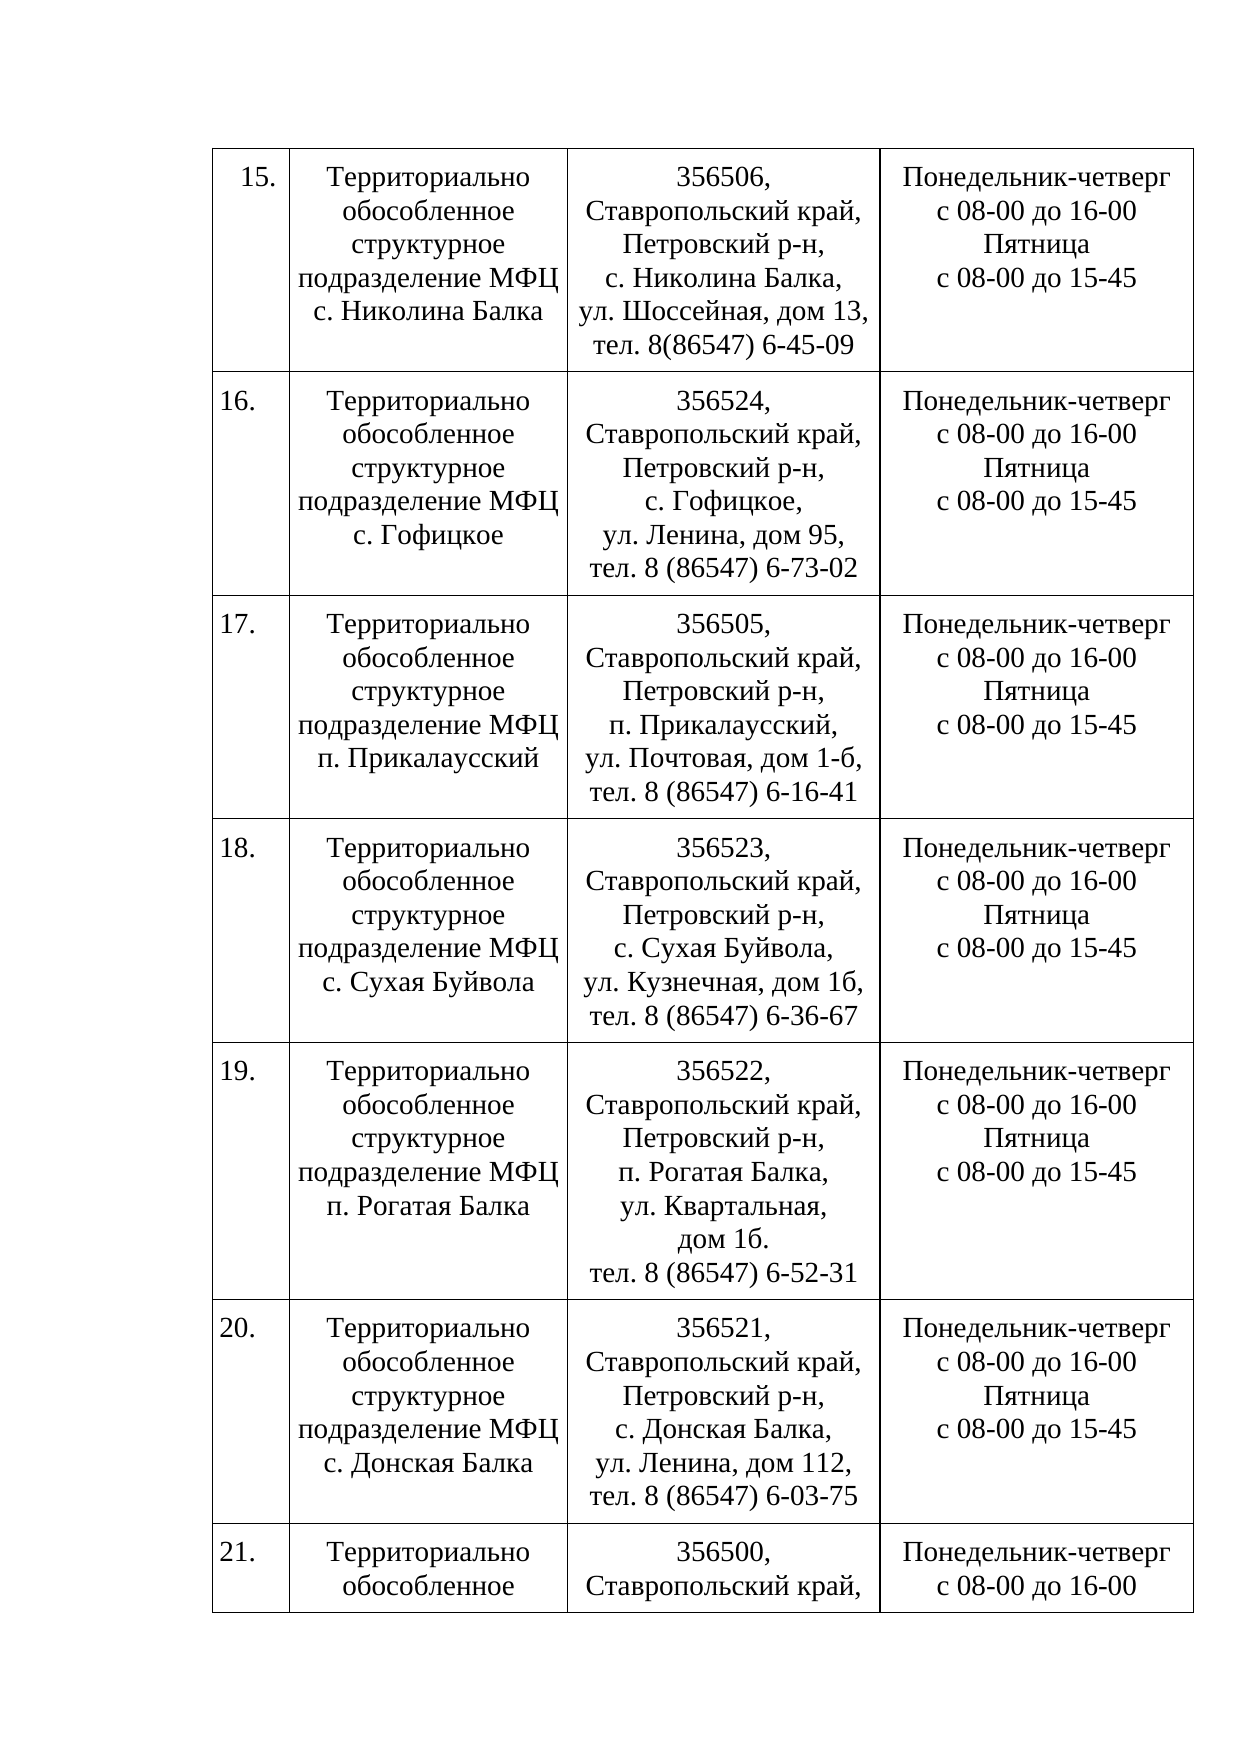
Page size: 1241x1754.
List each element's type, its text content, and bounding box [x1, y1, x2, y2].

table_cell Понедельник-четверг с 08-00 до 16-00 Пятница с 08-00 до 15-45 [881, 1043, 1193, 1299]
table_cell 20. [213, 1300, 289, 1522]
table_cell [881, 1524, 1193, 1612]
table_cell 356505, Ставропольский край, Петровский р-н, п. Прикалаусский, ул. Почтовая, дом 1-б, тел. 8 (86547) 6-16-41 [568, 596, 879, 818]
table_cell 356522, Ставропольский край, Петровский р-н, п. Рогатая Балка, ул. Квартальная, дом 1б. тел. 8 (86547) 6-52-31 [568, 1043, 879, 1299]
table_cell Территориально обособленное структурное подразделение МФЦ п. Прикалаусский [290, 596, 567, 818]
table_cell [568, 1524, 879, 1612]
table_cell Территориально обособленное структурное подразделение МФЦ п. Рогатая Балка [290, 1043, 567, 1299]
table_cell 356521, Ставропольский край, Петровский р-н, с. Донская Балка, ул. Ленина, дом 112, тел. 8 (86547) 6-03-75 [568, 1300, 879, 1522]
table_cell Понедельник-четверг с 08-00 до 16-00 Пятница с 08-00 до 15-45 [881, 149, 1193, 371]
table_cell 21. [213, 1524, 289, 1612]
table_cell 356506, Ставропольский край, Петровский р-н, с. Николина Балка, ул. Шоссейная, дом 13, тел. 8(86547) 6-45-09 [568, 149, 879, 371]
table_cell Территориально обособленное структурное подразделение МФЦ с. Сухая Буйвола [290, 819, 567, 1042]
table_cell Территориально обособленное структурное подразделение МФЦ с. Донская Балка [290, 1300, 567, 1522]
table_cell 19. [213, 1043, 289, 1299]
table_cell Понедельник-четверг с 08-00 до 16-00 Пятница с 08-00 до 15-45 [881, 372, 1193, 595]
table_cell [290, 1524, 567, 1612]
table_cell [213, 149, 289, 371]
table_cell Территориально обособленное структурное подразделение МФЦ с. Гофицкое [290, 372, 567, 595]
table_cell 356523, Ставропольский край, Петровский р-н, с. Сухая Буйвола, ул. Кузнечная, дом 1б, тел. 8 (86547) 6-36-67 [568, 819, 879, 1042]
table_cell Понедельник-четверг с 08-00 до 16-00 Пятница с 08-00 до 15-45 [881, 1300, 1193, 1522]
table_cell 17. [213, 596, 289, 818]
table_cell 18. [213, 819, 289, 1042]
table_cell Понедельник-четверг с 08-00 до 16-00 Пятница с 08-00 до 15-45 [881, 596, 1193, 818]
table_cell 16. [213, 372, 289, 595]
table_cell Территориально обособленное структурное подразделение МФЦ с. Николина Балка [290, 149, 567, 371]
table_cell 356524, Ставропольский край, Петровский р-н, с. Гофицкое, ул. Ленина, дом 95, тел. 8 (86547) 6-73-02 [568, 372, 879, 595]
table_cell Понедельник-четверг с 08-00 до 16-00 Пятница с 08-00 до 15-45 [881, 819, 1193, 1042]
